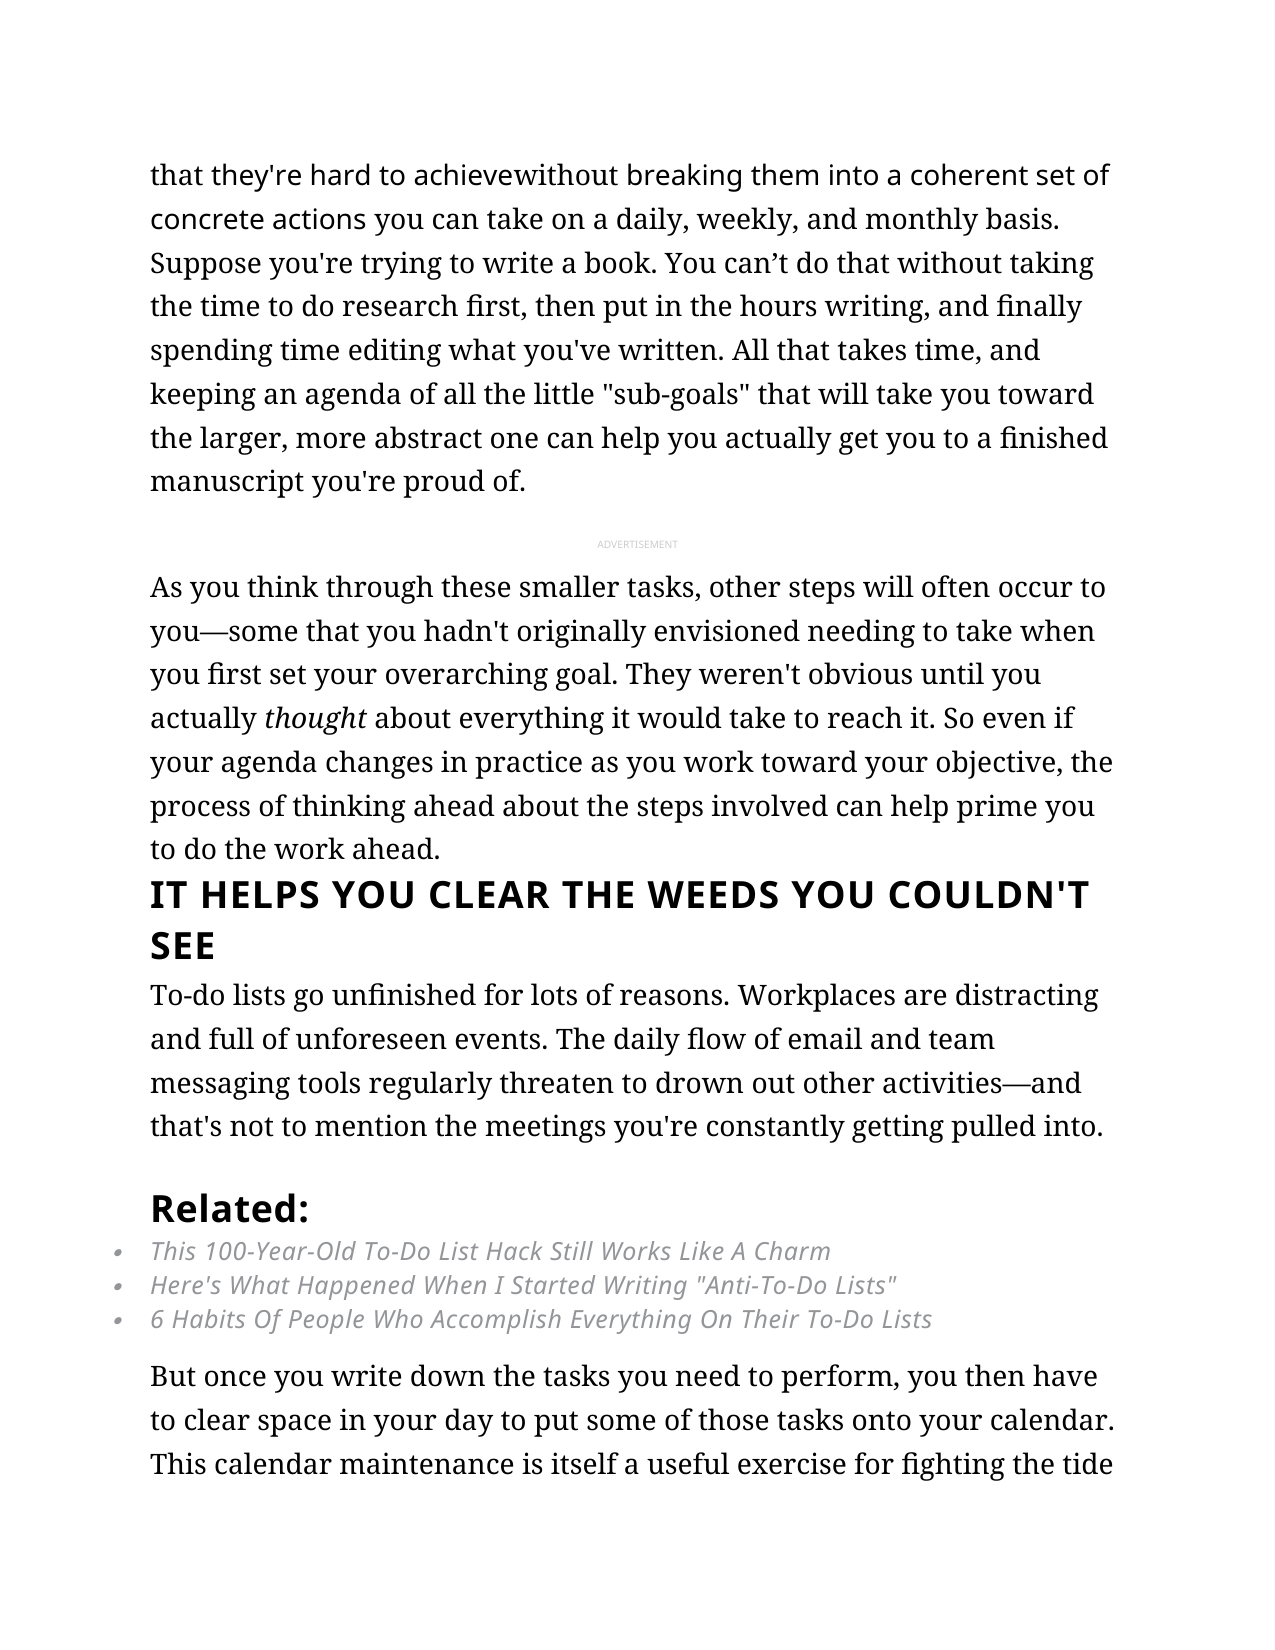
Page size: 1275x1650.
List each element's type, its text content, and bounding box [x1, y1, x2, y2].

text As you think through these smaller tasks, other steps will often occur to you—some that you hadn't originally envisioned needing to take when you first set your overarching goal. They weren't obvious until you actually thought about everything it would take to reach it. So even if your agenda changes in practice as you work toward your objective, the process of thinking ahead about the steps involved can help prime you to do the work ahead. [150, 562, 1125, 868]
text Related: [150, 1182, 1125, 1233]
list Here's What Happened When I Started Writing "Anti-To-Do Lists" [112, 1268, 1125, 1302]
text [150, 150, 1125, 237]
text ADVERTISEMENT [150, 537, 1125, 562]
list 6 Habits Of People Who Accomplish Everything On Their To-Do Lists [112, 1302, 1125, 1336]
text Suppose you're trying to write a book. You can’t do that without taking the time to do research first, then put in the hours writing, and finally spending time editing what you've written. All that takes time, and keeping an agenda of all the little "sub-goals" that will take you toward the larger, more abstract one can help you actually get you to a finished manuscript you're proud of. [150, 237, 1125, 500]
text IT HELPS YOU CLEAR THE WEEDS YOU COULDN'T SEE [150, 868, 1125, 970]
text To-do lists go unfinished for lots of reasons. Workplaces are distracting and full of unforeseen events. The daily flow of email and team messaging tools regularly threaten to drown out other activities—and that's not to mention the meetings you're constantly getting pulled into. [150, 970, 1125, 1145]
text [150, 1351, 1125, 1483]
list This 100-Year-Old To-Do List Hack Still Works Like A Charm [112, 1233, 1125, 1268]
